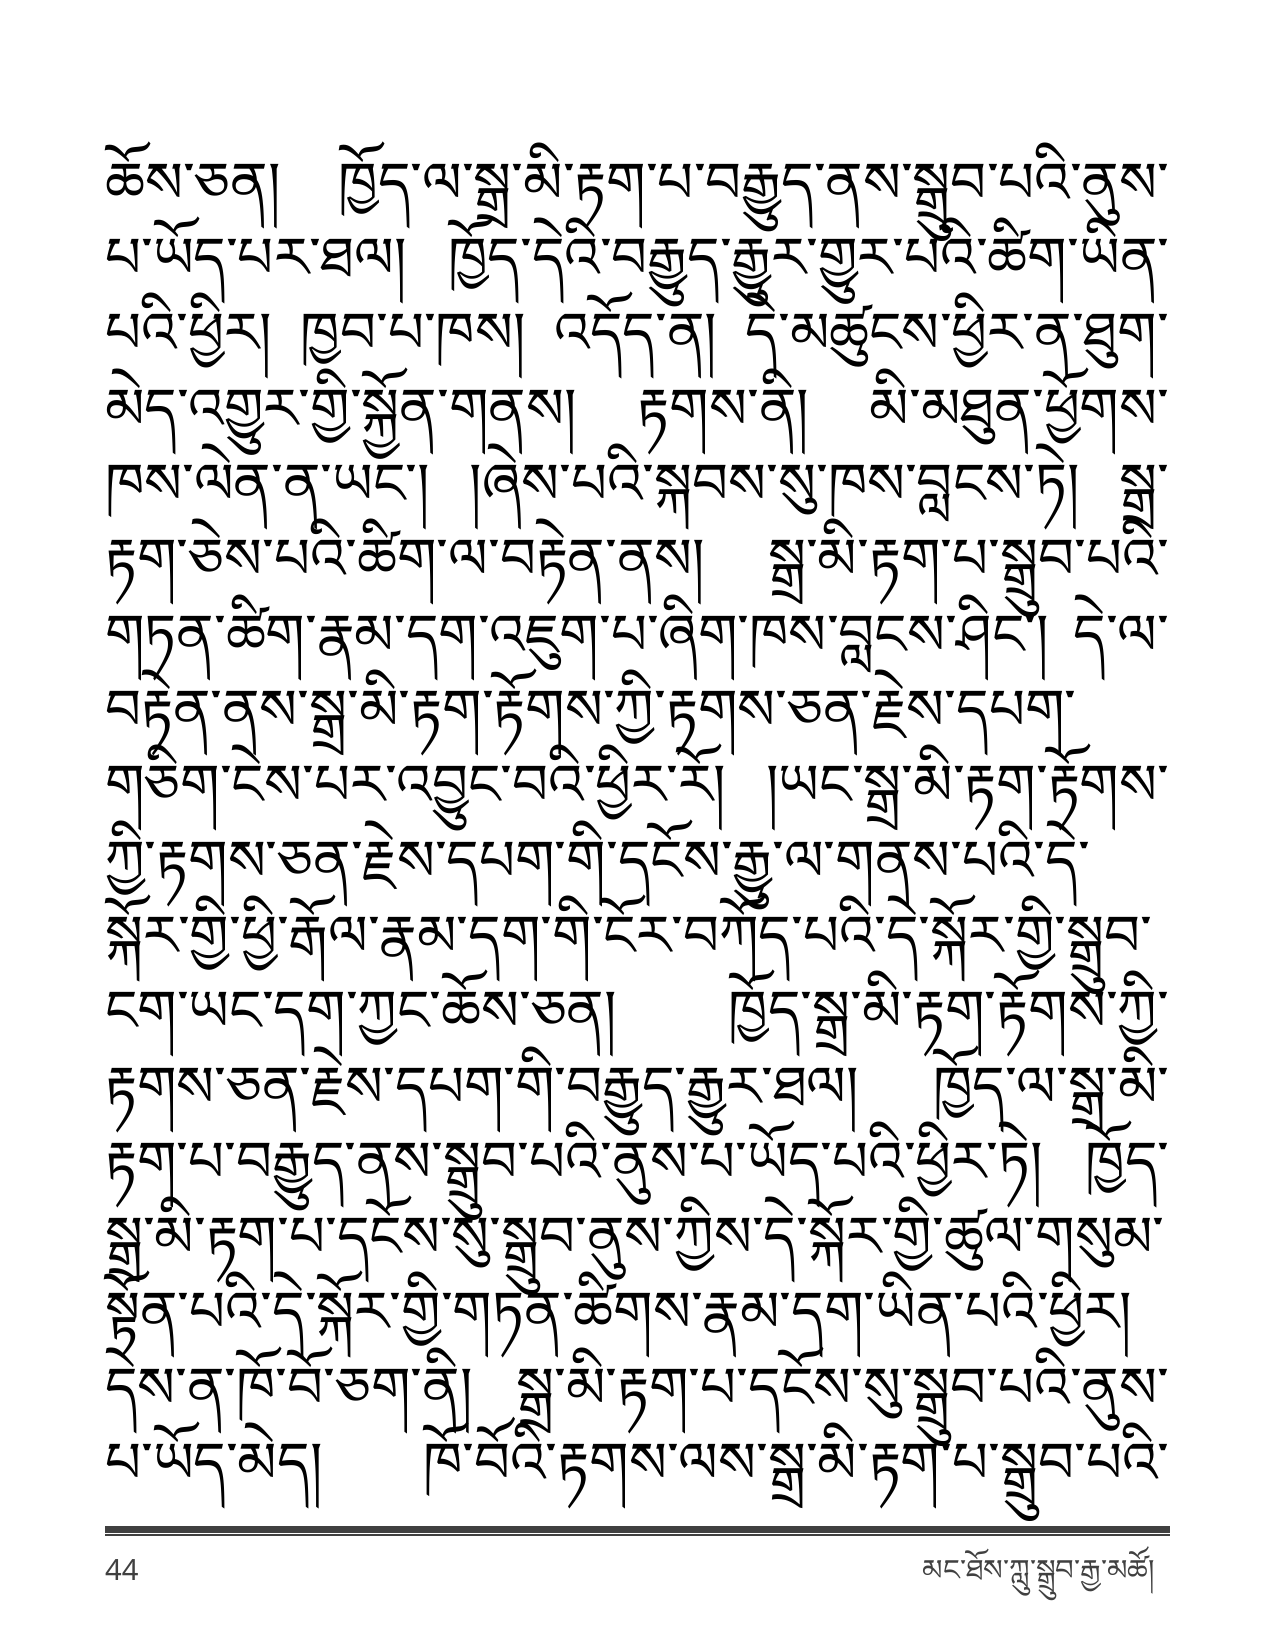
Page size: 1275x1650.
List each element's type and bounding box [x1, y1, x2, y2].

text [105, 150, 1170, 1496]
